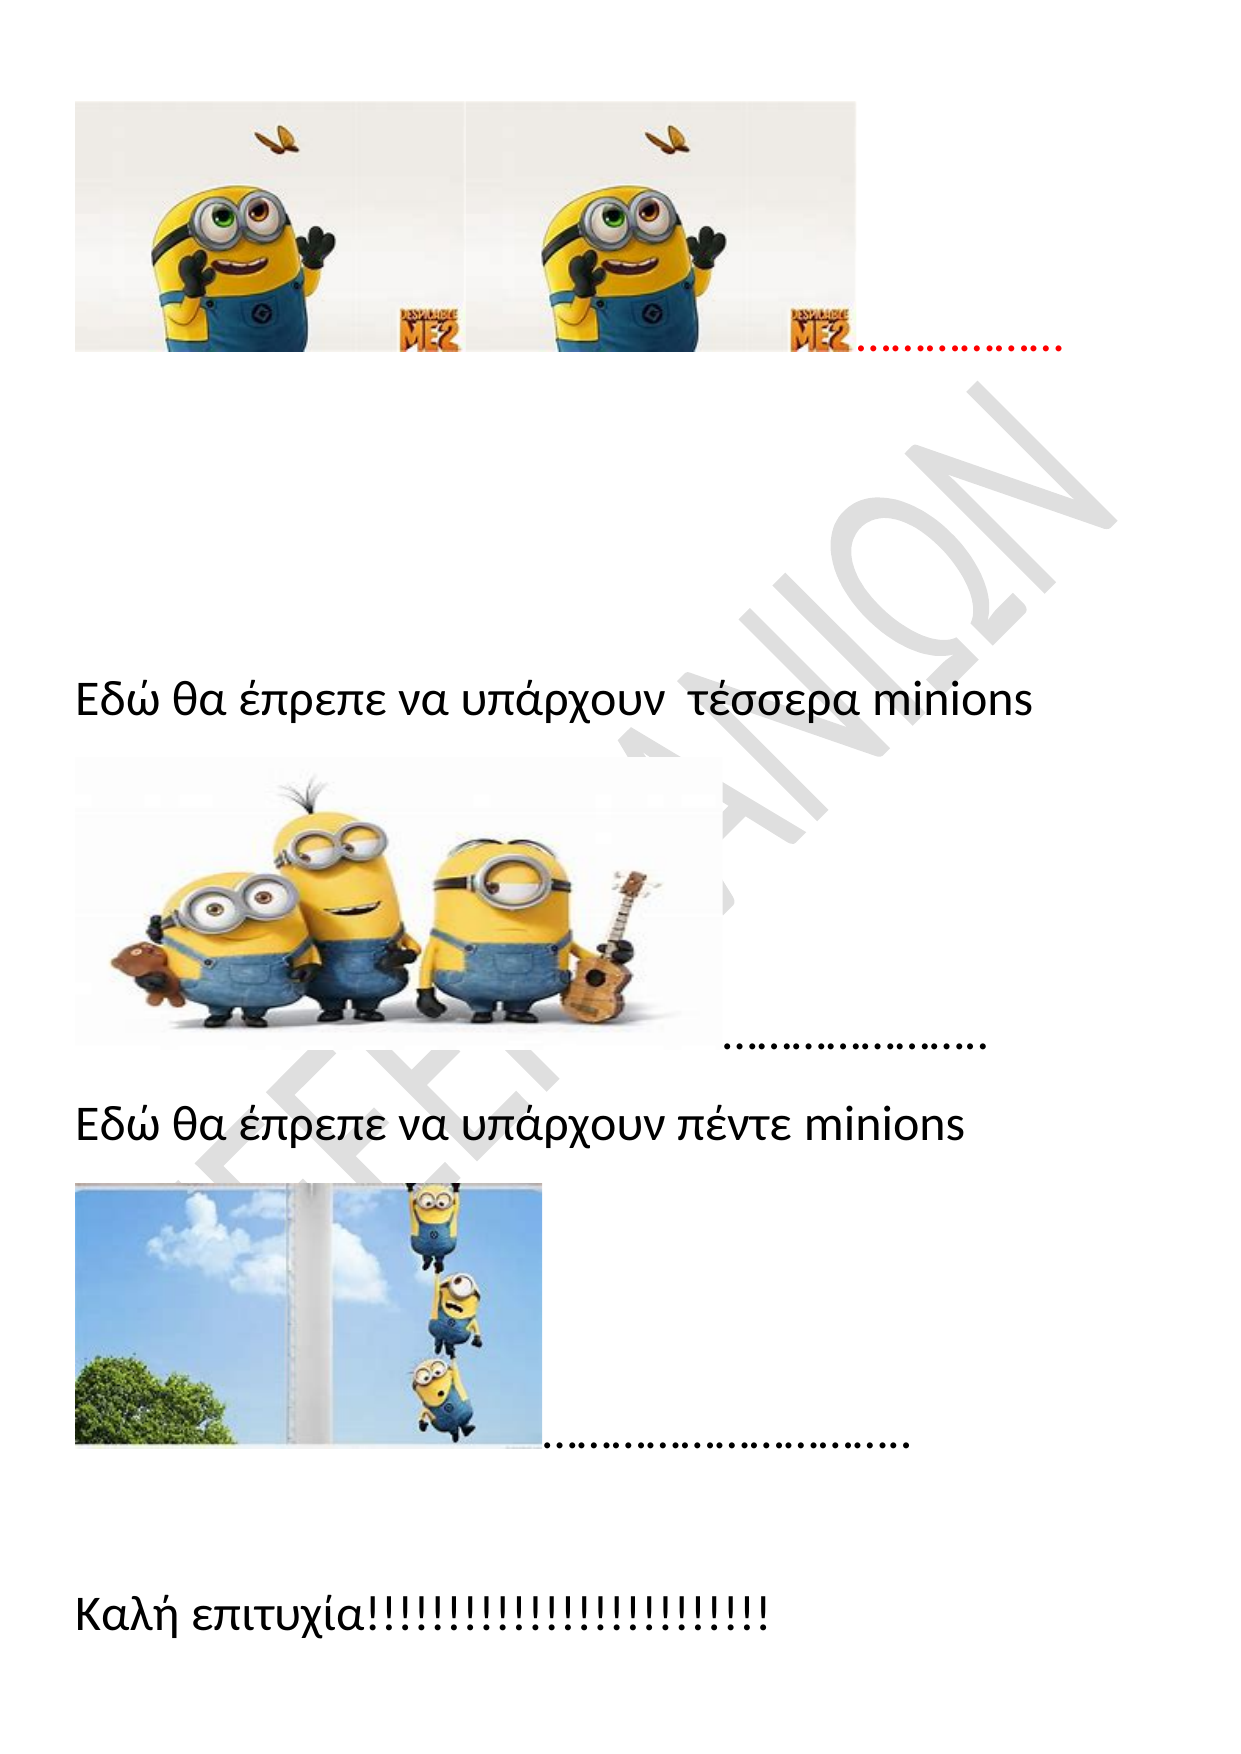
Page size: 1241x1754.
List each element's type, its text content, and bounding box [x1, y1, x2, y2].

picture [75, 757, 723, 1050]
picture [75, 101, 857, 352]
text Καλή επιτυχία!!!!!!!!!!!!!!!!!!!!!!!!! [75, 1582, 1165, 1643]
text Εδώ θα έπρεπε να υπάρχουν τέσσερα minions [75, 667, 1165, 728]
text Εδώ θα έπρεπε να υπάρχουν πέντε minions [75, 1092, 1165, 1153]
picture [75, 1183, 543, 1449]
